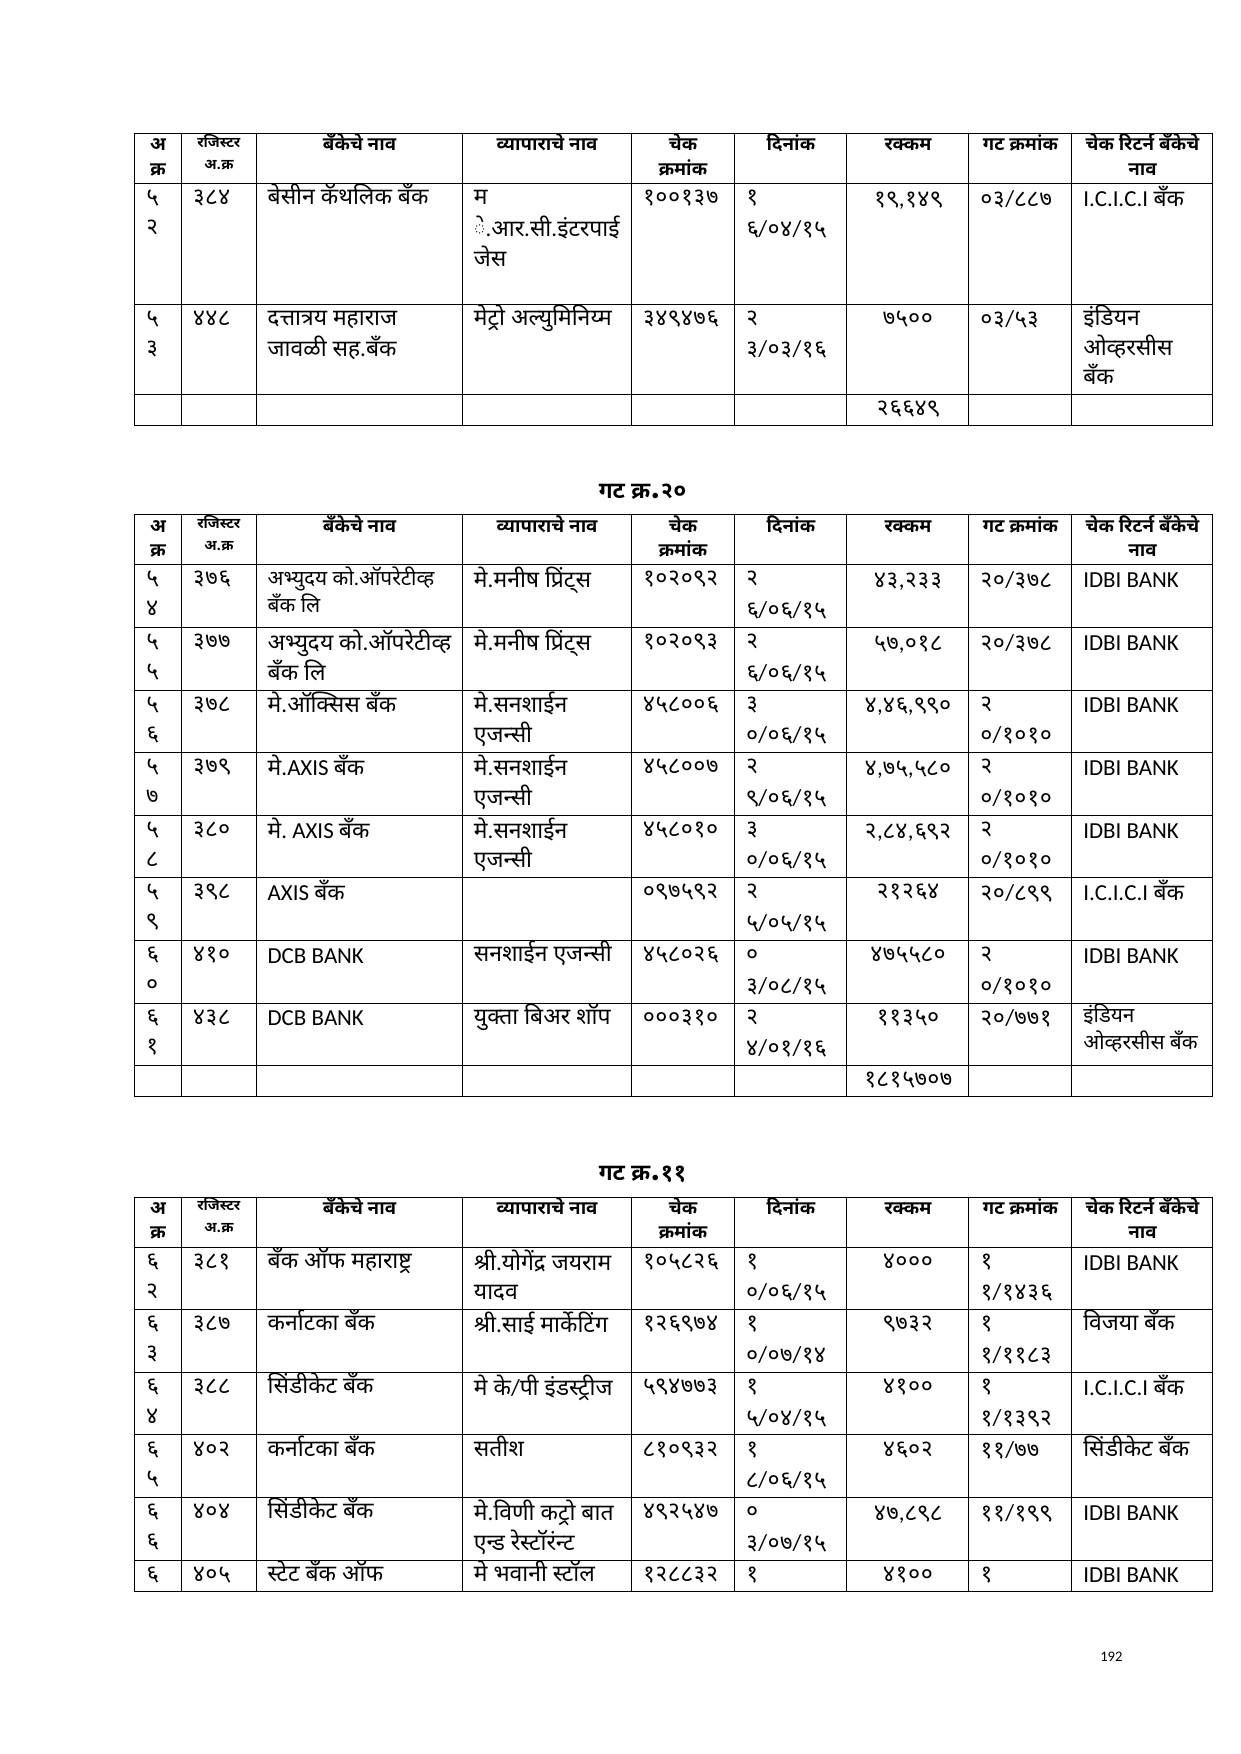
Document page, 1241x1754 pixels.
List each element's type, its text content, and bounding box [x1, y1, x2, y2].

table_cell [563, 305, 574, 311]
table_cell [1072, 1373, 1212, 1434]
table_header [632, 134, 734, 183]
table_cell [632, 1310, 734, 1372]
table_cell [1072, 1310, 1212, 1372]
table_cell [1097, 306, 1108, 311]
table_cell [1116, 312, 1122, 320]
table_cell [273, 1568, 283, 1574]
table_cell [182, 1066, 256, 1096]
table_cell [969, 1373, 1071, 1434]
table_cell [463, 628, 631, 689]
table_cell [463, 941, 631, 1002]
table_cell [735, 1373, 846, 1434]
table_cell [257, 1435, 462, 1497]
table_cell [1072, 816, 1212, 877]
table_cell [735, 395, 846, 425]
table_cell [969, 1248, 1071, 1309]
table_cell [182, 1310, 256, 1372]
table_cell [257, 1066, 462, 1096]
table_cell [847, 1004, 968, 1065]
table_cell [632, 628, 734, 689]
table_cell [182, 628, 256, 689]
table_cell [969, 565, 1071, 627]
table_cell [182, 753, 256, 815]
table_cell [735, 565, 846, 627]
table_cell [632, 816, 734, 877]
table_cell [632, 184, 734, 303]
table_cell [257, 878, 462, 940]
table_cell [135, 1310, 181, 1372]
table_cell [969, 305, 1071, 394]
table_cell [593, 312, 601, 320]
text गट क्र.२० [162, 462, 1122, 507]
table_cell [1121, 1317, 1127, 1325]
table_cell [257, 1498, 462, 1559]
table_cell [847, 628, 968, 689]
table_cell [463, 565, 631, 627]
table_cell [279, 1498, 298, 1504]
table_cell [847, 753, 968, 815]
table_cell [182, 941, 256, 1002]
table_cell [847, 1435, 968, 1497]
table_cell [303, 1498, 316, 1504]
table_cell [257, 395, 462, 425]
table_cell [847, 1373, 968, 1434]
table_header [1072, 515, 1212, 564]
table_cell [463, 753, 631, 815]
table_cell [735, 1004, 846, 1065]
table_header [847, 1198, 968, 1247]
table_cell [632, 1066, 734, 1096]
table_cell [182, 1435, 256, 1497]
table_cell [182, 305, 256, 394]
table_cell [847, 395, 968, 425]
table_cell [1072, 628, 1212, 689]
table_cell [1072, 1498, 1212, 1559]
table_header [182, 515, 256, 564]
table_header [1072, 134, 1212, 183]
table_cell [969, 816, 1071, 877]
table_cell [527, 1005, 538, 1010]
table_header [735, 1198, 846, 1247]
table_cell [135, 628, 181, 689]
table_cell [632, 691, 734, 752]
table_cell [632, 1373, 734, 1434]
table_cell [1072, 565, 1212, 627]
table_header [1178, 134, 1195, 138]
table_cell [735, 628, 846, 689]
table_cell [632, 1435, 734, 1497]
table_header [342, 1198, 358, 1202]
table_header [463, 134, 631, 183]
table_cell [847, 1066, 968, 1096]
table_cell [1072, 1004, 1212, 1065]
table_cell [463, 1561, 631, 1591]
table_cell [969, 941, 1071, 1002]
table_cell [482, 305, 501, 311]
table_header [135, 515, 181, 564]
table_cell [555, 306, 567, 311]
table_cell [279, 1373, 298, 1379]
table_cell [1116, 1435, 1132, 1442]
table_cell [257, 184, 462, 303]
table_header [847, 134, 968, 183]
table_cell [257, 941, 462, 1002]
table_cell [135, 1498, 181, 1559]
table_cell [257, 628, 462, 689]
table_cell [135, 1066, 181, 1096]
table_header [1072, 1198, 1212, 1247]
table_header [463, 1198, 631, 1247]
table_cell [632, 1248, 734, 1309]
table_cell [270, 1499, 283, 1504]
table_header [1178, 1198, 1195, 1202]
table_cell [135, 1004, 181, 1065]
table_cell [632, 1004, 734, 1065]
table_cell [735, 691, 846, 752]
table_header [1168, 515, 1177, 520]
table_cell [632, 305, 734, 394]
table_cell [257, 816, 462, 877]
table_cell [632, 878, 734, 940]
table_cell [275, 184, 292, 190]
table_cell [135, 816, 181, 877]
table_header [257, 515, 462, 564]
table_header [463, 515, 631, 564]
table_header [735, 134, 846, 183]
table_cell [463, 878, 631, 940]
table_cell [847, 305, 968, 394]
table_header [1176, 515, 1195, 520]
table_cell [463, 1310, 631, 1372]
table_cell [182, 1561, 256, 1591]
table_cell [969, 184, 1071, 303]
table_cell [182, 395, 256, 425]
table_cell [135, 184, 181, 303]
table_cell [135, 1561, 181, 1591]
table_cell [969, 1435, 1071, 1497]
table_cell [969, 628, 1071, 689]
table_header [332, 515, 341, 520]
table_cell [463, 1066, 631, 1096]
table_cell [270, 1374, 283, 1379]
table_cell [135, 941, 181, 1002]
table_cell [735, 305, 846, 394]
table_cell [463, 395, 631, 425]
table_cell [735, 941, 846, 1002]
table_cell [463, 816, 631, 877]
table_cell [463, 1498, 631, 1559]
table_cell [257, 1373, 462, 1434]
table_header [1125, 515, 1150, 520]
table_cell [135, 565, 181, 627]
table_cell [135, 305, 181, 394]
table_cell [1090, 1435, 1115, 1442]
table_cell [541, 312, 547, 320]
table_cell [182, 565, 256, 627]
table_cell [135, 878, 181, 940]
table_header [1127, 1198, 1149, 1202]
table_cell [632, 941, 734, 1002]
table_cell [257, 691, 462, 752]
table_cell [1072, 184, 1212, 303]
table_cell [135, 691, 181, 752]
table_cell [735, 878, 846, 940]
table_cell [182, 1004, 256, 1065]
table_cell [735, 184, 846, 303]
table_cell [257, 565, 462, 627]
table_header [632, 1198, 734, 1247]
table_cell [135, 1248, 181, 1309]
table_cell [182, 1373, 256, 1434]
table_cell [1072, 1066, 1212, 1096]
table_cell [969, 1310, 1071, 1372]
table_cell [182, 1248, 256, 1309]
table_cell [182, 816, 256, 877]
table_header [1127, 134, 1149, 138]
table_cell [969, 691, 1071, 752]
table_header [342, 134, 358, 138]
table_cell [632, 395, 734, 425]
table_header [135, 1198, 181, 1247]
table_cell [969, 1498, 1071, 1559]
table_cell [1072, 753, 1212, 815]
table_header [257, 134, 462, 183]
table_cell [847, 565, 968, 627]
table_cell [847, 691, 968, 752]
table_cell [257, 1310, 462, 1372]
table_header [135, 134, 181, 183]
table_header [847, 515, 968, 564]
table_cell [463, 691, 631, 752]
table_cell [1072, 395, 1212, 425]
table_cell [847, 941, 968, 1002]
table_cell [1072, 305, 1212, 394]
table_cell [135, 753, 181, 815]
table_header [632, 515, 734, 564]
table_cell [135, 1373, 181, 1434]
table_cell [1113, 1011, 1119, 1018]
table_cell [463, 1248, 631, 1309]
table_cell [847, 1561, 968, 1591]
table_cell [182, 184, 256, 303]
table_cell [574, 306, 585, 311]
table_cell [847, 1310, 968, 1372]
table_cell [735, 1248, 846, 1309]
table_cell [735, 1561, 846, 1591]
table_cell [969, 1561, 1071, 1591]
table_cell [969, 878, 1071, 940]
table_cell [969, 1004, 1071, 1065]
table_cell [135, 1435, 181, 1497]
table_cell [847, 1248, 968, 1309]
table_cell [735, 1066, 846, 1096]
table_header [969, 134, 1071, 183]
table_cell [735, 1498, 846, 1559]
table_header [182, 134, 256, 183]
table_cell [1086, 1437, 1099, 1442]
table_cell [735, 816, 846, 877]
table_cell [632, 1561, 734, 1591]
text गट क्र.११ [162, 1144, 1122, 1190]
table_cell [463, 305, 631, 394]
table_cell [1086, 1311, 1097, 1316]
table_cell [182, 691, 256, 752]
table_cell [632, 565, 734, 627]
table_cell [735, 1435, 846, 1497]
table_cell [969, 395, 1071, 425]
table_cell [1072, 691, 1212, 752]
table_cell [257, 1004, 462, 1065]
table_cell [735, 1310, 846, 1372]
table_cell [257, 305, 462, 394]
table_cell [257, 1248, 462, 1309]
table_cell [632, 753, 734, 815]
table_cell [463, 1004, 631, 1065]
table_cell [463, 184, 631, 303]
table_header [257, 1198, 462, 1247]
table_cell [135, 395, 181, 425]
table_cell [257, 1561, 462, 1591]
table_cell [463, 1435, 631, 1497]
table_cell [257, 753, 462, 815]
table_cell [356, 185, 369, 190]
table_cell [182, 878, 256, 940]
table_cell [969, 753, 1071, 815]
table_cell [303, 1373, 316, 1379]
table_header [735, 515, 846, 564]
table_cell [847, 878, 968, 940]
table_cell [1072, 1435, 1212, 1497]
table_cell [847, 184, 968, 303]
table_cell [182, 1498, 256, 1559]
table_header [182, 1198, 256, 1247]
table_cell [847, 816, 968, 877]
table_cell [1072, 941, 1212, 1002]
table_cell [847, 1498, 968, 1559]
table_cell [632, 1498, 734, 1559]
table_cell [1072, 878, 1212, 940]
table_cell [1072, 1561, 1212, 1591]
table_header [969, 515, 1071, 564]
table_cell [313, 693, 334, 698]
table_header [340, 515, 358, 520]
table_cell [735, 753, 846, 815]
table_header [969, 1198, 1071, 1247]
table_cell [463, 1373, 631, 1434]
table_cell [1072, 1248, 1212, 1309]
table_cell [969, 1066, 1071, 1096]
